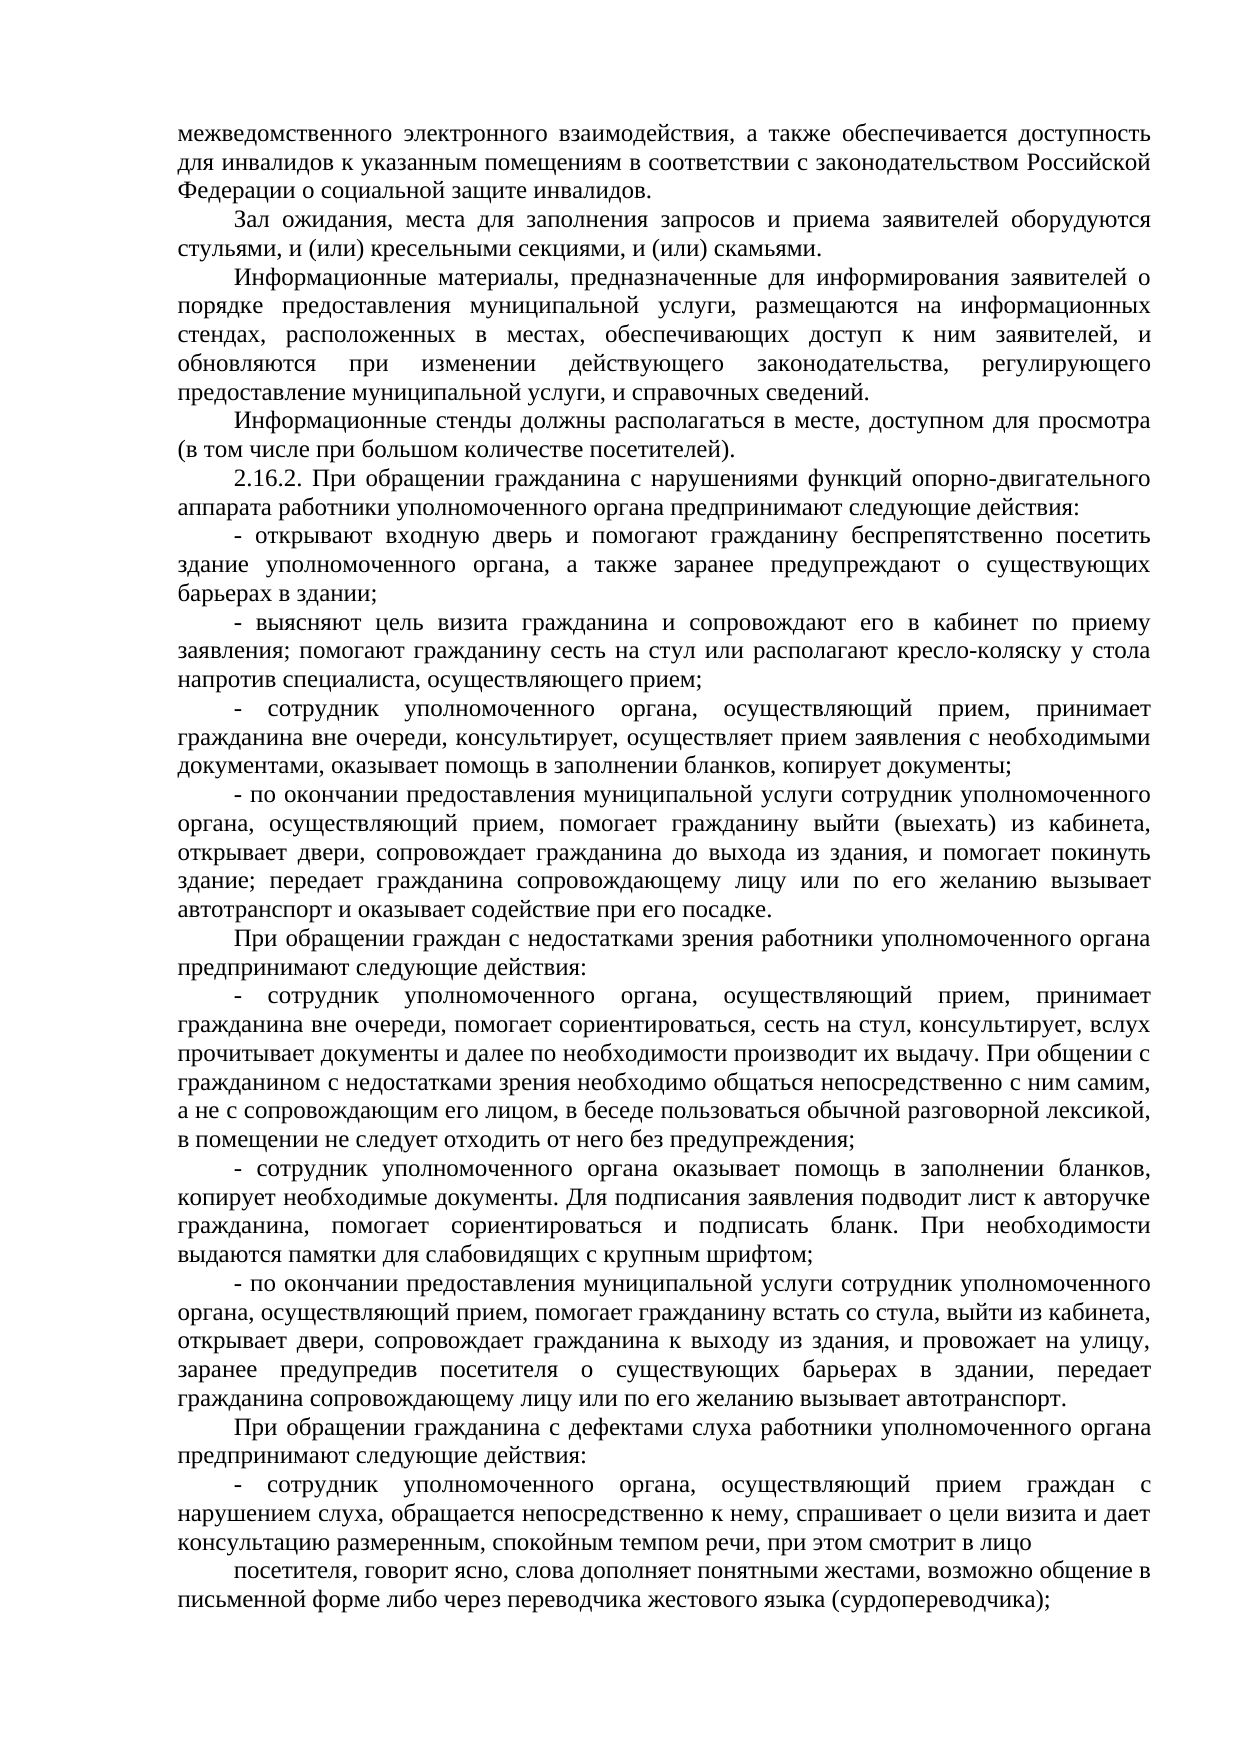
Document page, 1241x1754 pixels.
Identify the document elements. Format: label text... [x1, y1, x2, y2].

text - выясняют цель визита гражданина и сопровождают его в кабинет по приему заявления; помогают гражданину сесть на стул или располагают кресло-коляску у стола напротив специалиста, осуществляющего прием; [177, 607, 1152, 693]
text Информационные стенды должны располагаться в месте, доступном для просмотра (в том числе при большом количестве посетителей). [177, 406, 1152, 463]
text При обращении граждан с недостатками зрения работники уполномоченного органа предпринимают следующие действия: [177, 923, 1152, 981]
text Информационные материалы, предназначенные для информирования заявителей о порядке предоставления муниципальной услуги, размещаются на информационных стендах, расположенных в местах, обеспечивающих доступ к ним заявителей, и обновляются при изменении действующего законодательства, регулирующего предоставление муниципальной услуги, и справочных сведений. [177, 262, 1152, 406]
text посетителя, говорит ясно, слова дополняет понятными жестами, возможно общение в письменной форме либо через переводчика жестового языка (сурдопереводчика); [177, 1556, 1152, 1613]
text - сотрудник уполномоченного органа, осуществляющий прием граждан с нарушением слуха, обращается непосредственно к нему, спрашивает о цели визита и дает консультацию размеренным, спокойным темпом речи, при этом смотрит в лицо [177, 1469, 1152, 1556]
text - сотрудник уполномоченного органа, осуществляющий прием, принимает гражданина вне очереди, помогает сориентироваться, сесть на стул, консультирует, вслух прочитывает документы и далее по необходимости производит их выдачу. При общении с гражданином с недостатками зрения необходимо общаться непосредственно с ним самим, а не с сопровождающим его лицом, в беседе пользоваться обычной разговорной лексикой, в помещении не следует отходить от него без предупреждения; [177, 981, 1152, 1153]
text - открывают входную дверь и помогают гражданину беспрепятственно посетить здание уполномоченного органа, а также заранее предупреждают о существующих барьерах в здании; [177, 521, 1152, 607]
text - сотрудник уполномоченного органа, осуществляющий прием, принимает гражданина вне очереди, консультирует, осуществляет прием заявления с необходимыми документами, оказывает помощь в заполнении бланков, копирует документы; [177, 693, 1152, 779]
text - по окончании предоставления муниципальной услуги сотрудник уполномоченного органа, осуществляющий прием, помогает гражданину выйти (выехать) из кабинета, открывает двери, сопровождает гражданина до выхода из здания, и помогает покинуть здание; передает гражданина сопровождающему лицу или по его желанию вызывает автотранспорт и оказывает содействие при его посадке. [177, 779, 1152, 923]
text - по окончании предоставления муниципальной услуги сотрудник уполномоченного органа, осуществляющий прием, помогает гражданину встать со стула, выйти из кабинета, открывает двери, сопровождает гражданина к выходу из здания, и провожает на улицу, заранее предупредив посетителя о существующих барьерах в здании, передает гражданина сопровождающему лицу или по его желанию вызывает автотранспорт. [177, 1268, 1152, 1412]
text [177, 118, 1152, 204]
text Зал ожидания, места для заполнения запросов и приема заявителей оборудуются стульями, и (или) кресельными секциями, и (или) скамьями. [177, 204, 1152, 262]
text При обращении гражданина с дефектами слуха работники уполномоченного органа предпринимают следующие действия: [177, 1412, 1152, 1469]
text 2.16.2. При обращении гражданина с нарушениями функций опорно-двигательного аппарата работники уполномоченного органа предпринимают следующие действия: [177, 463, 1152, 521]
text - сотрудник уполномоченного органа оказывает помощь в заполнении бланков, копирует необходимые документы. Для подписания заявления подводит лист к авторучке гражданина, помогает сориентироваться и подписать бланк. При необходимости выдаются памятки для слабовидящих с крупным шрифтом; [177, 1153, 1152, 1268]
